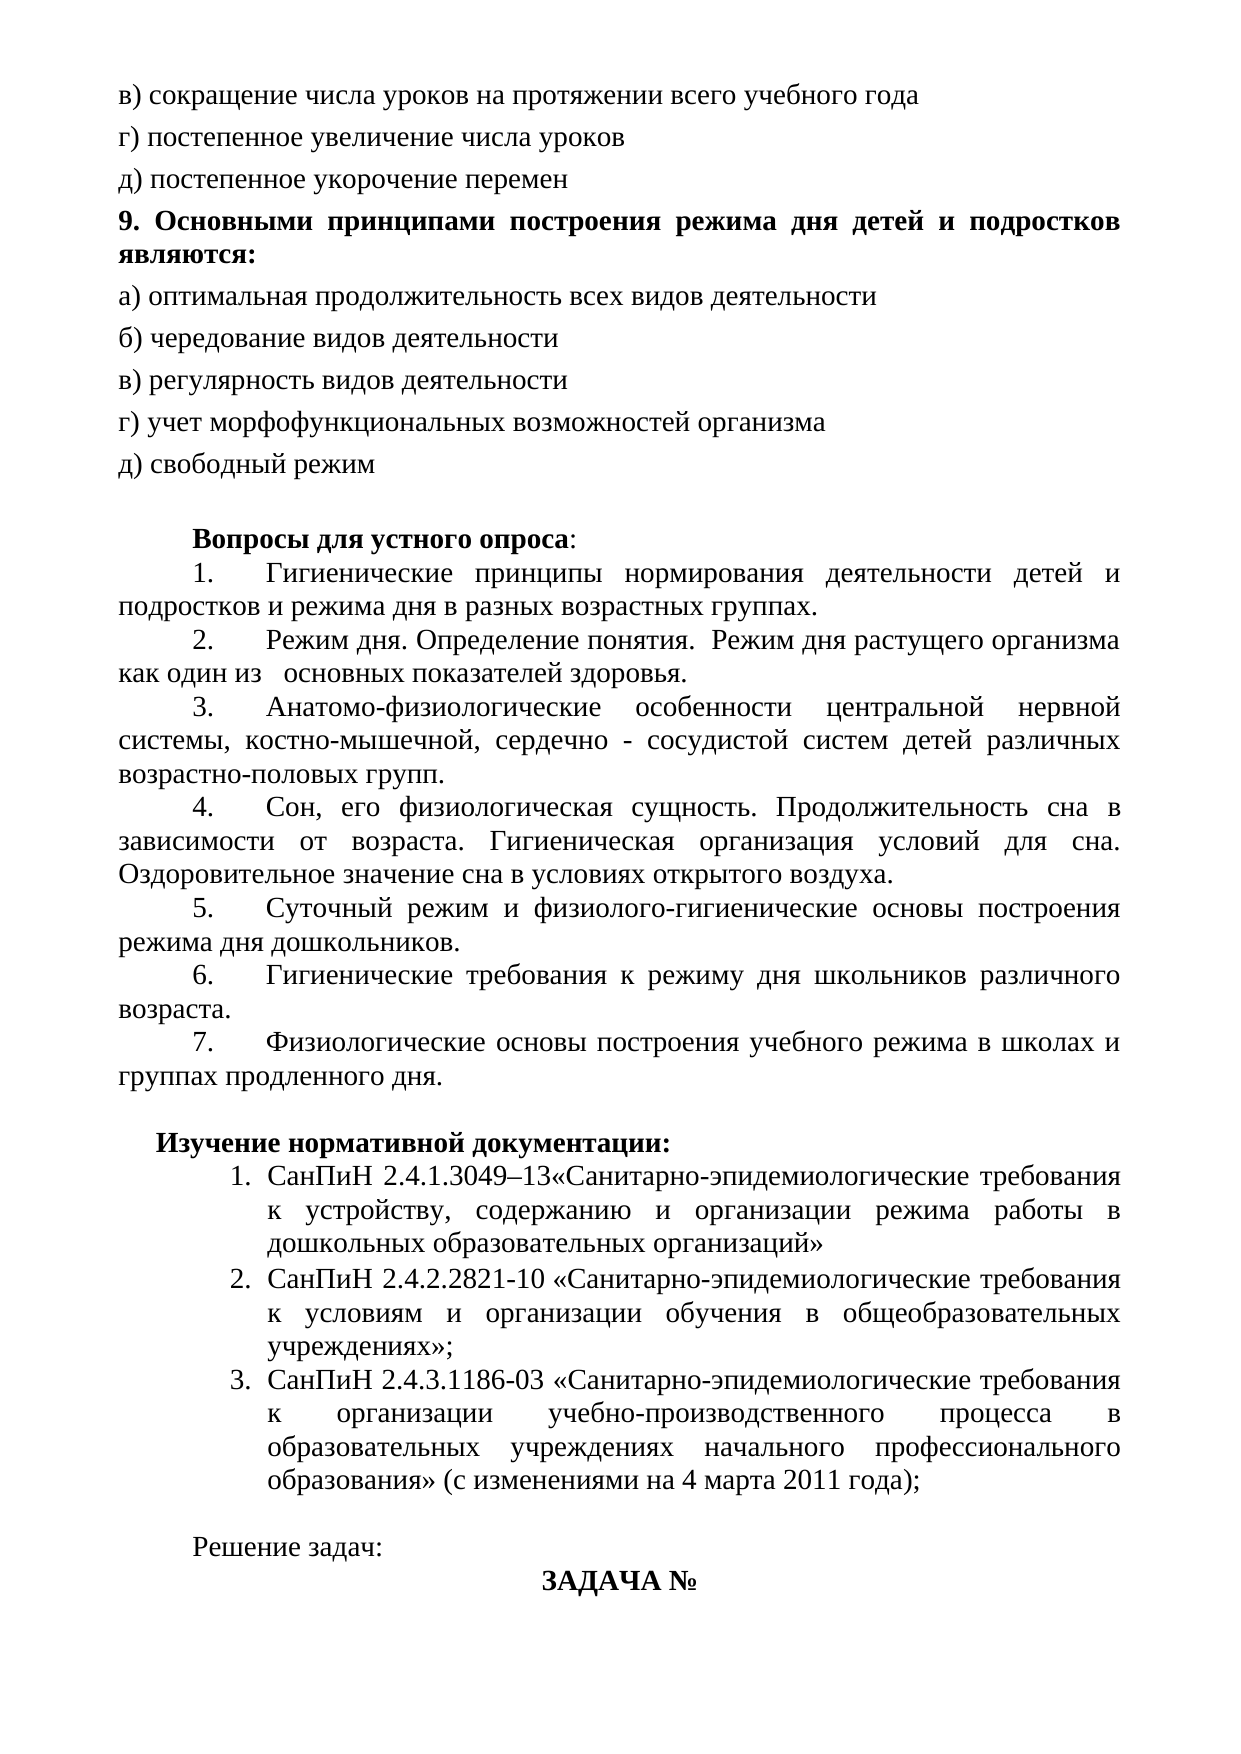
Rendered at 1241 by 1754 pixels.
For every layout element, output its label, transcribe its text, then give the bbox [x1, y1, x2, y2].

text д) постепенное укорочение перемен [118, 161, 1121, 194]
list Гигиенические требования к режиму дня школьников различного возраста. [118, 957, 1121, 1024]
list Физиологические основы построения учебного режима в школах и группах продленного дня. [118, 1024, 1121, 1091]
list Сон, его физиологическая сущность. Продолжительность сна в зависимости от возраста. Гигиеническая организация условий для сна. Оздоровительное значение сна в условиях открытого воздуха. [118, 789, 1121, 890]
text д) свободный режим [118, 446, 1121, 479]
list Суточный режим и физиолого-гигиенические основы построения режима дня дошкольников. [118, 890, 1121, 957]
text Решение задач: [118, 1529, 1121, 1563]
text Вопросы для устного опроса: [118, 521, 1121, 555]
text ЗАДАЧА № [118, 1563, 1121, 1597]
list Гигиенические принципы нормирования деятельности детей и подростков и режима дня в разных возрастных группах. [118, 555, 1121, 622]
text б) чередование видов деятельности [118, 320, 1121, 354]
text г) учет морфофункциональных возможностей организма [118, 404, 1121, 437]
list СанПиН 2.4.2.2821-10 «Санитарно-эпидемиологические требования к условиям и организации обучения в общеобразовательных учреждениях»; [229, 1261, 1121, 1362]
text в) регулярность видов деятельности [118, 362, 1121, 396]
list Анатомо-физиологические особенности центральной нервной системы, костно-мышечной, сердечно - сосудистой систем детей различных возрастно-половых групп. [118, 689, 1121, 789]
list СанПиН 2.4.3.1186-03 «Санитарно-эпидемиологические требования к организации учебно-производственного процесса в образовательных учреждениях начального профессионального образования» (с изменениями на 4 марта 2011 года); [229, 1362, 1121, 1496]
text в) сокращение числа уроков на протяжении всего учебного года [118, 77, 1121, 111]
text 9. Основными принципами построения режима дня детей и подростков являются: [118, 203, 1121, 270]
text а) оптимальная продолжительность всех видов деятельности [118, 278, 1121, 312]
list СанПиН 2.4.1.3049–13«Санитарно-эпидемиологические требования к устройству, содержанию и организации режима работы в дошкольных образовательных организаций» [229, 1158, 1121, 1259]
text г) постепенное увеличение числа уроков [118, 119, 1121, 153]
list Режим дня. Определение понятия. Режим дня растущего организма как один из основных показателей здоровья. [118, 622, 1121, 689]
text Изучение нормативной документации: [156, 1125, 1121, 1158]
